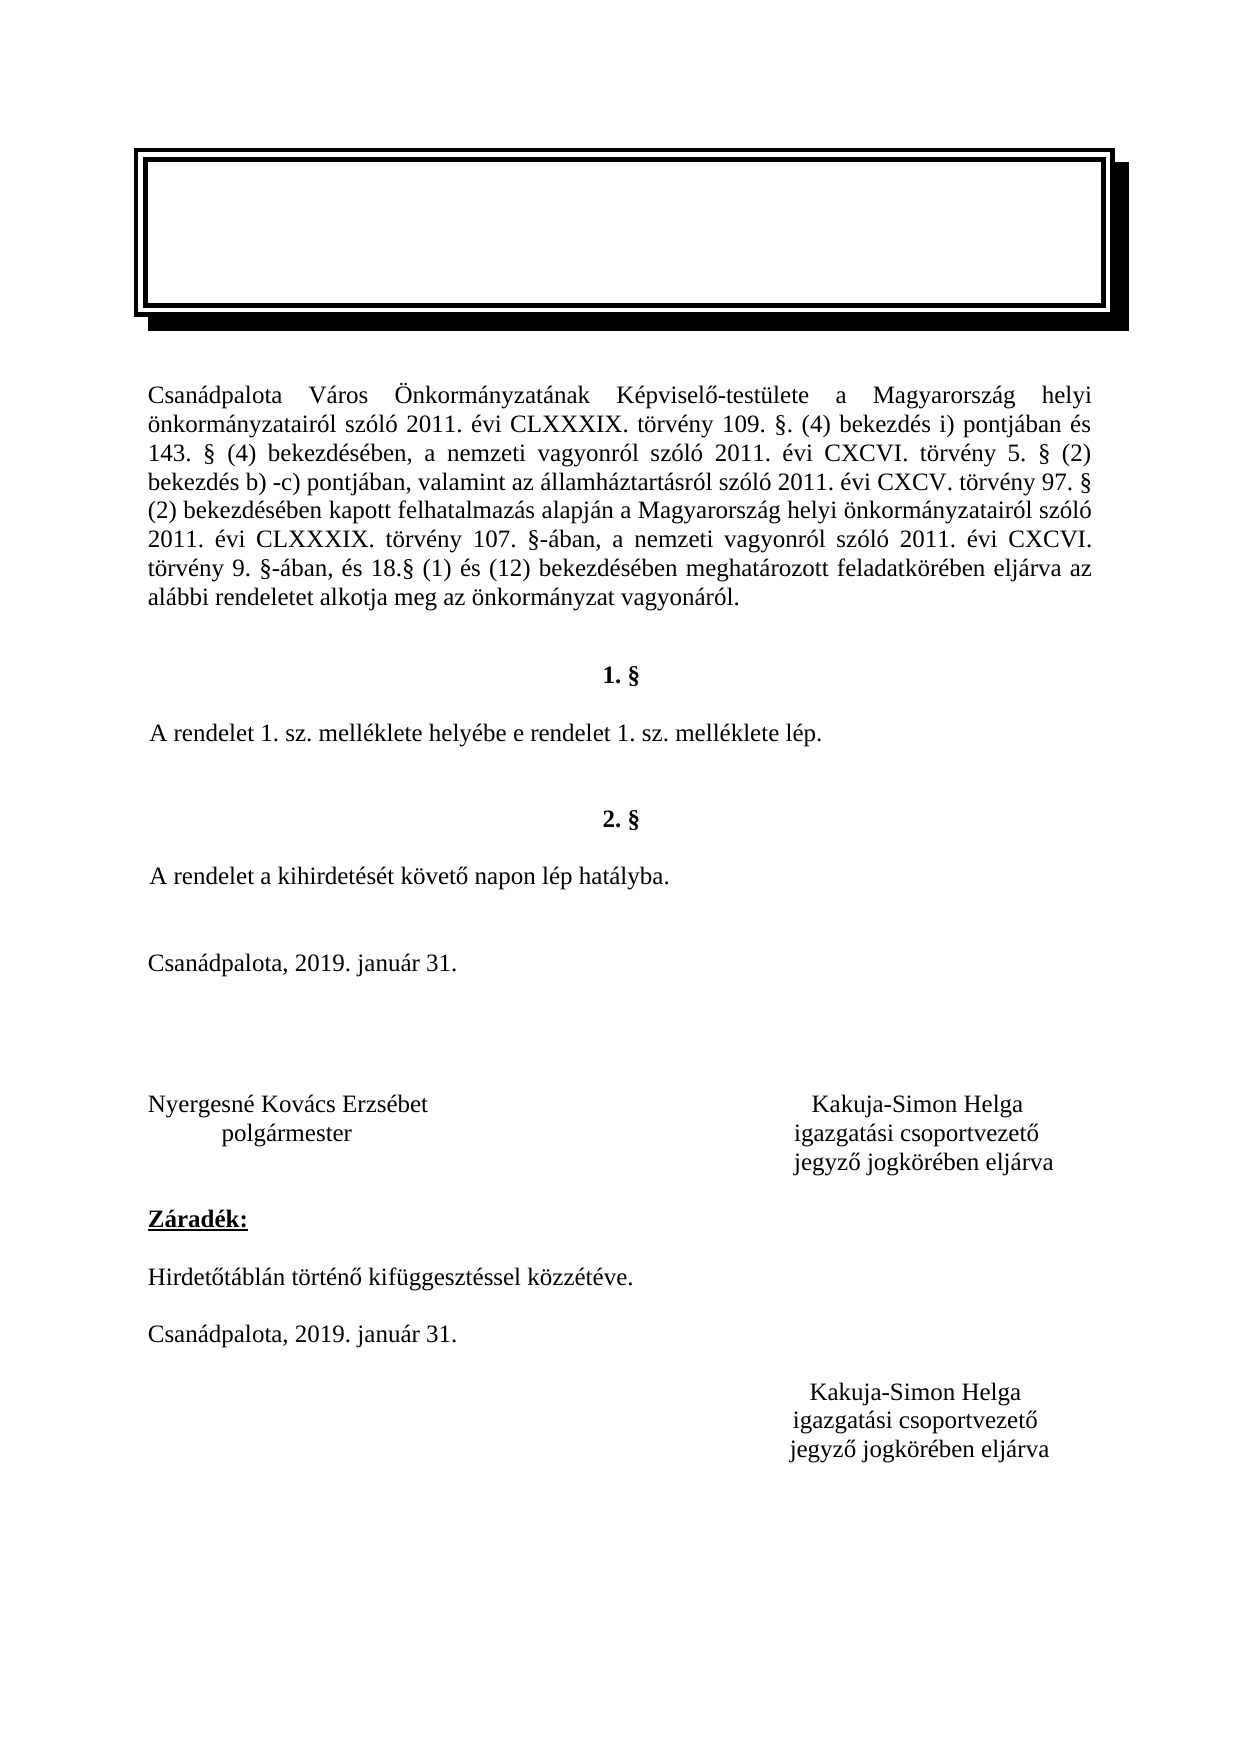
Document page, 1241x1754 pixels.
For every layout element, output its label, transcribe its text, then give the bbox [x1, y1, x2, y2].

text 1. § [149, 660, 1093, 689]
text Nyergesné Kovács Erzsébet Kakuja-Simon Helga [148, 1089, 1093, 1118]
text A rendelet 1. sz. melléklete helyébe e rendelet 1. sz. melléklete lép. [149, 718, 1093, 746]
text polgármester igazgatási csoportvezető [148, 1118, 1093, 1147]
text Kakuja-Simon Helga [664, 1377, 1093, 1406]
text igazgatási csoportvezető [590, 1406, 1093, 1434]
text jegyző jogkörében eljárva [664, 1434, 1093, 1463]
text Csanádpalota, 2019. január 31. [148, 1319, 1093, 1348]
text Hirdetőtáblán történő kifüggesztéssel közzétéve. [148, 1262, 1093, 1291]
text 2. § [149, 804, 1093, 833]
text Csanádpalota, 2019. január 31. [148, 948, 1093, 976]
text A rendelet a kihirdetését követő napon lép hatályba. [149, 861, 1093, 890]
text Záradék: [148, 1204, 1093, 1233]
text Csanádpalota Város Önkormányzatának Képviselő-testülete a Magyarország helyi önkormányzatairól szóló 2011. évi CLXXXIX. törvény 109. §. (4) bekezdés i) pontjában és 143. § (4) bekezdésében, a nemzeti vagyonról szóló 2011. évi CXCVI. törvény 5. § (2) bekezdés b) -c) pontjában, valamint az államháztartásról szóló 2011. évi CXCV. törvény 97. § (2) bekezdésében kapott felhatalmazás alapján a Magyarország helyi önkormányzatairól szóló 2011. évi CLXXXIX. törvény 107. §-ában, a nemzeti vagyonról szóló 2011. évi CXCVI. törvény 9. §-ában, és 18.§ (1) és (12) bekezdésében meghatározott feladatkörében eljárva az alábbi rendeletet alkotja meg az önkormányzat vagyonáról. [148, 381, 1093, 611]
text jegyző jogkörében eljárva [148, 1147, 1093, 1176]
